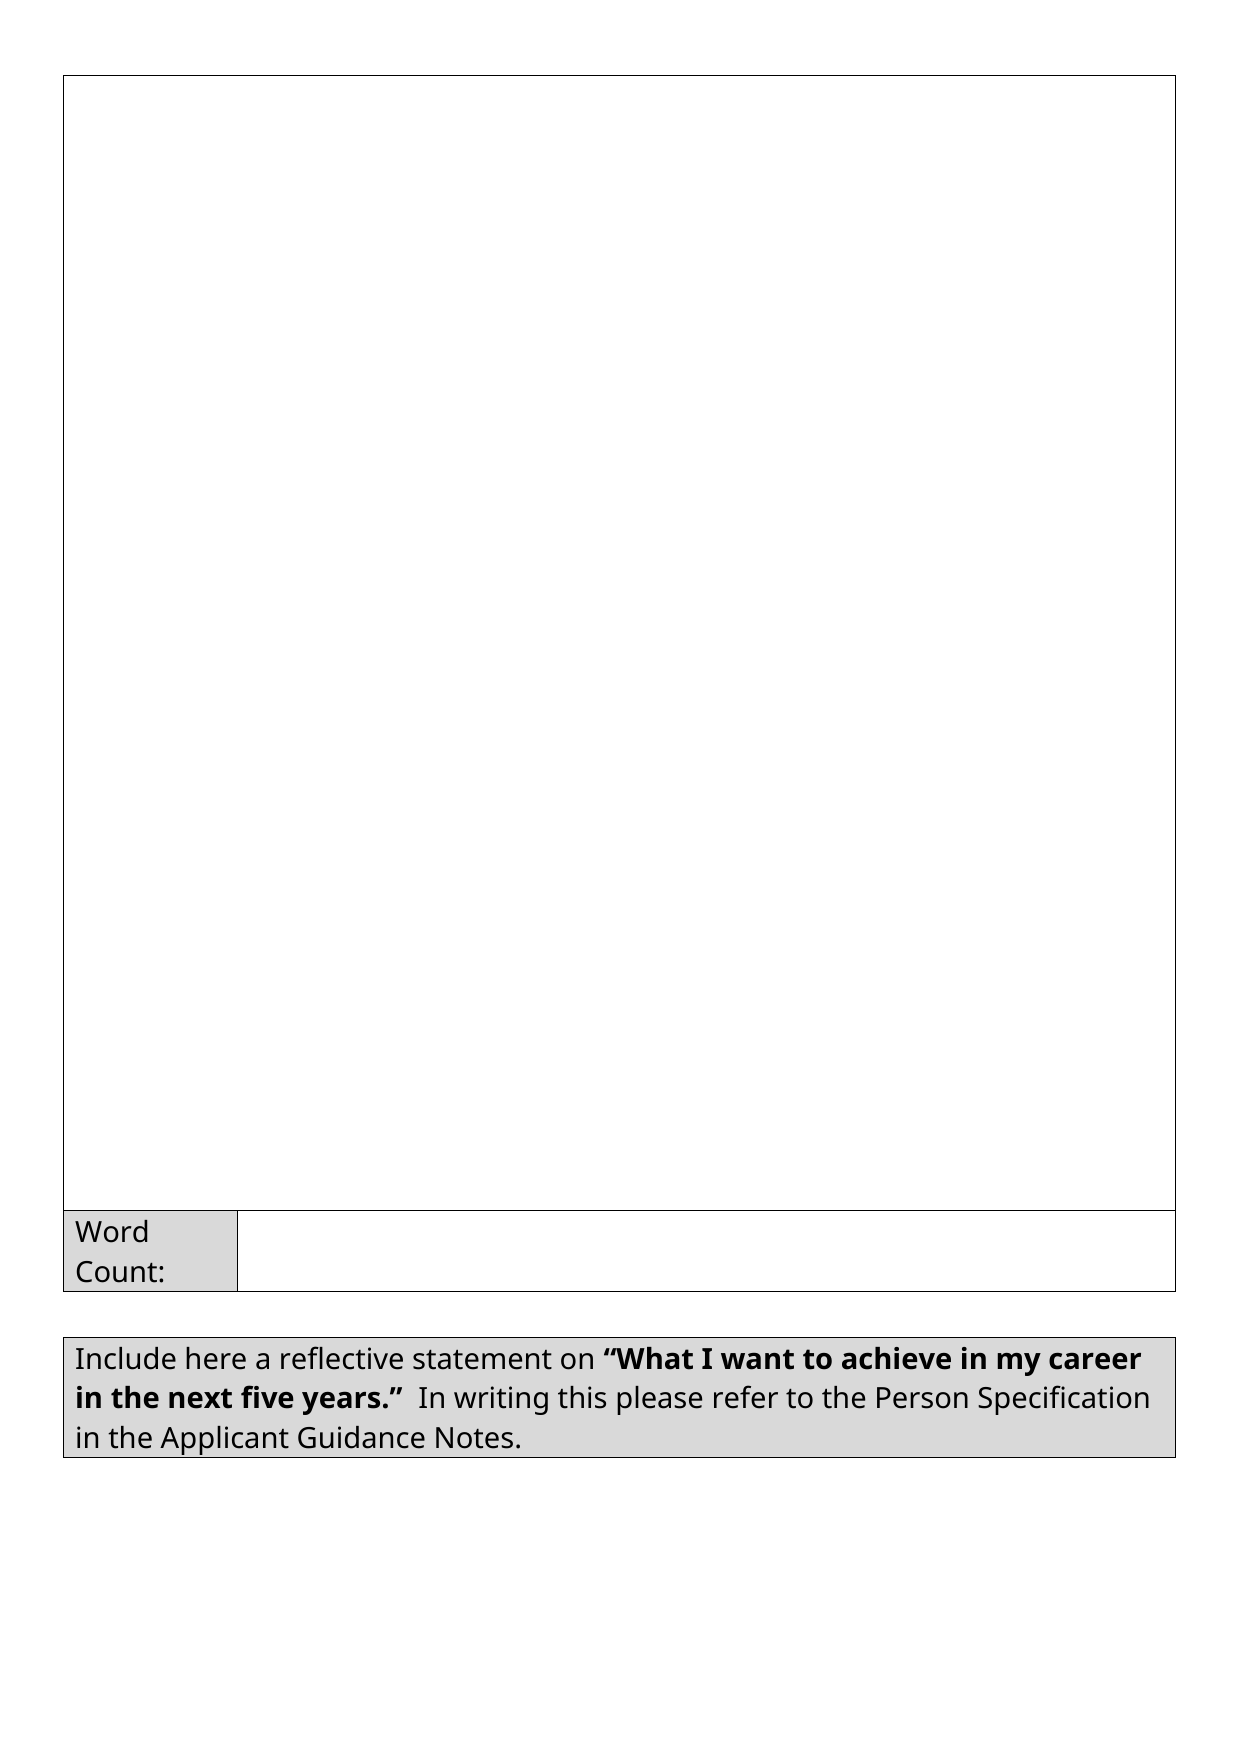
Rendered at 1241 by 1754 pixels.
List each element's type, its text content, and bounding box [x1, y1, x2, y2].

table_cell [238, 1211, 1175, 1291]
table_cell Word Count: [64, 1211, 237, 1291]
table_cell [64, 76, 1175, 1210]
table_header Include here a reflective statement on “What I want to achieve in my career in the next five years.” In writing this please refer to the Person Specification in the Applicant Guidance Notes. [64, 1338, 1175, 1457]
